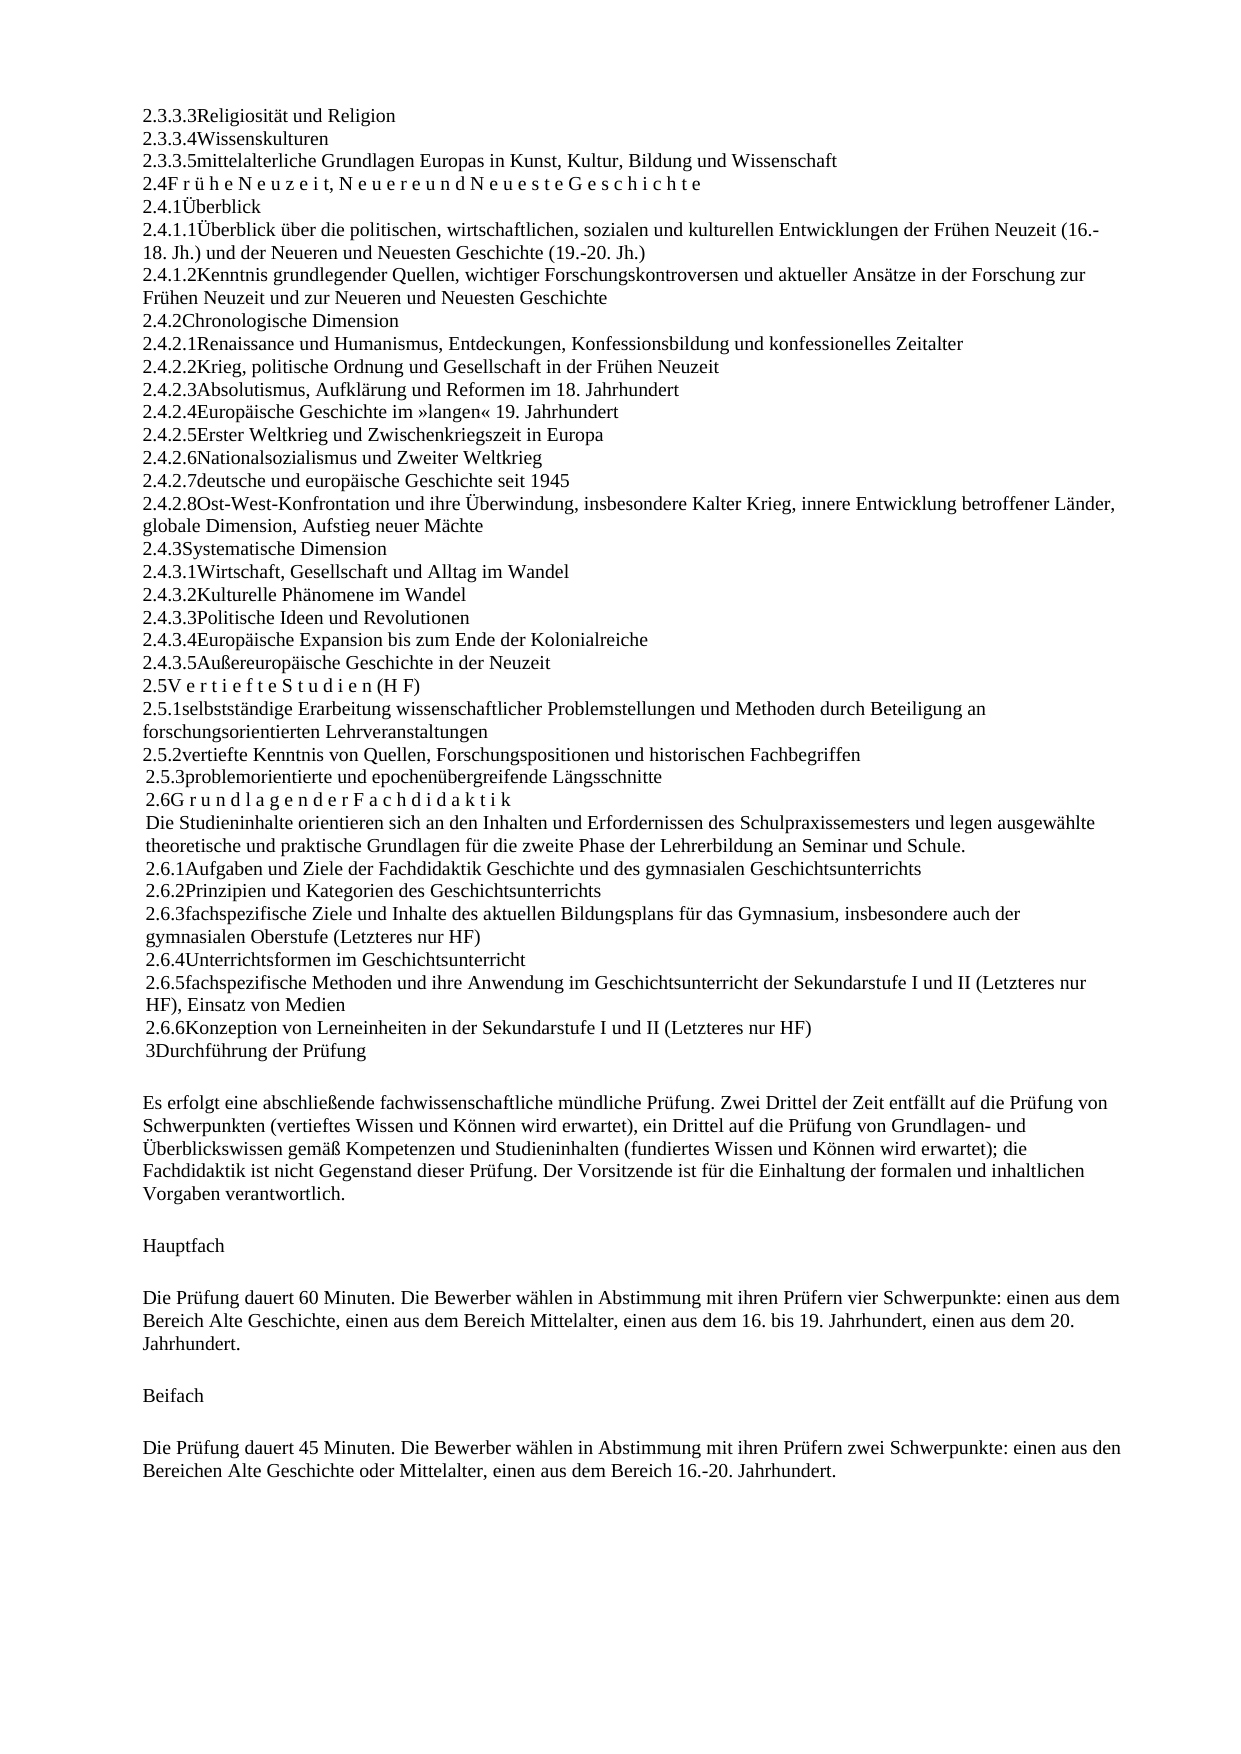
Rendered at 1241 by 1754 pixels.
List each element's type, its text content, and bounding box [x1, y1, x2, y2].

text Hauptfach [142, 1234, 1122, 1257]
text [142, 104, 1122, 765]
text Beifach [142, 1384, 1122, 1407]
text Die Prüfung dauert 45 Minuten. Die Bewerber wählen in Abstimmung mit ihren Prüfern zwei Schwerpunkte: einen aus den Bereichen Alte Geschichte oder Mittelalter, einen aus dem Bereich 16.-20. Jahrhundert. [142, 1436, 1122, 1481]
text Die Prüfung dauert 60 Minuten. Die Bewerber wählen in Abstimmung mit ihren Prüfern vier Schwerpunkte: einen aus dem Bereich Alte Geschichte, einen aus dem Bereich Mittelalter, einen aus dem 16. bis 19. Jahrhundert, einen aus dem 20. Jahrhundert. [142, 1286, 1122, 1355]
text 2.5.3problemorientierte und epochenübergreifende Längsschnitte 2.6G r u n d l a g e n d e r F a c h d i d a k t i k Die Studieninhalte orientieren sich an den Inhalten und Erfordernissen des Schulpraxissemesters und legen ausgewählte theoretische und praktische Grundlagen für die zweite Phase der Lehrerbildung an Seminar und Schule. 2.6.1Aufgaben und Ziele der Fachdidaktik Geschichte und des gymnasialen Geschichtsunterrichts 2.6.2Prinzipien und Kategorien des Geschichtsunterrichts 2.6.3fachspezifische Ziele und Inhalte des aktuellen Bildungsplans für das Gymnasium, insbesondere auch der gymnasialen Oberstufe (Letzteres nur HF) 2.6.4Unterrichtsformen im Geschichtsunterricht 2.6.5fachspezifische Methoden und ihre Anwendung im Geschichtsunterricht der Sekundarstufe I und II (Letzteres nur HF), Einsatz von Medien 2.6.6Konzeption von Lerneinheiten in der Sekundarstufe I und II (Letzteres nur HF) 3Durchführung der Prüfung [145, 765, 1122, 1062]
text Es erfolgt eine abschließende fachwissenschaftliche mündliche Prüfung. Zwei Drittel der Zeit entfällt auf die Prüfung von Schwerpunkten (vertieftes Wissen und Können wird erwartet), ein Drittel auf die Prüfung von Grundlagen- und Überblickswissen gemäß Kompetenzen und Studieninhalten (fundiertes Wissen und Können wird erwartet); die Fachdidaktik ist nicht Gegenstand dieser Prüfung. Der Vorsitzende ist für die Einhaltung der formalen und inhaltlichen Vorgaben verantwortlich. [142, 1091, 1122, 1205]
